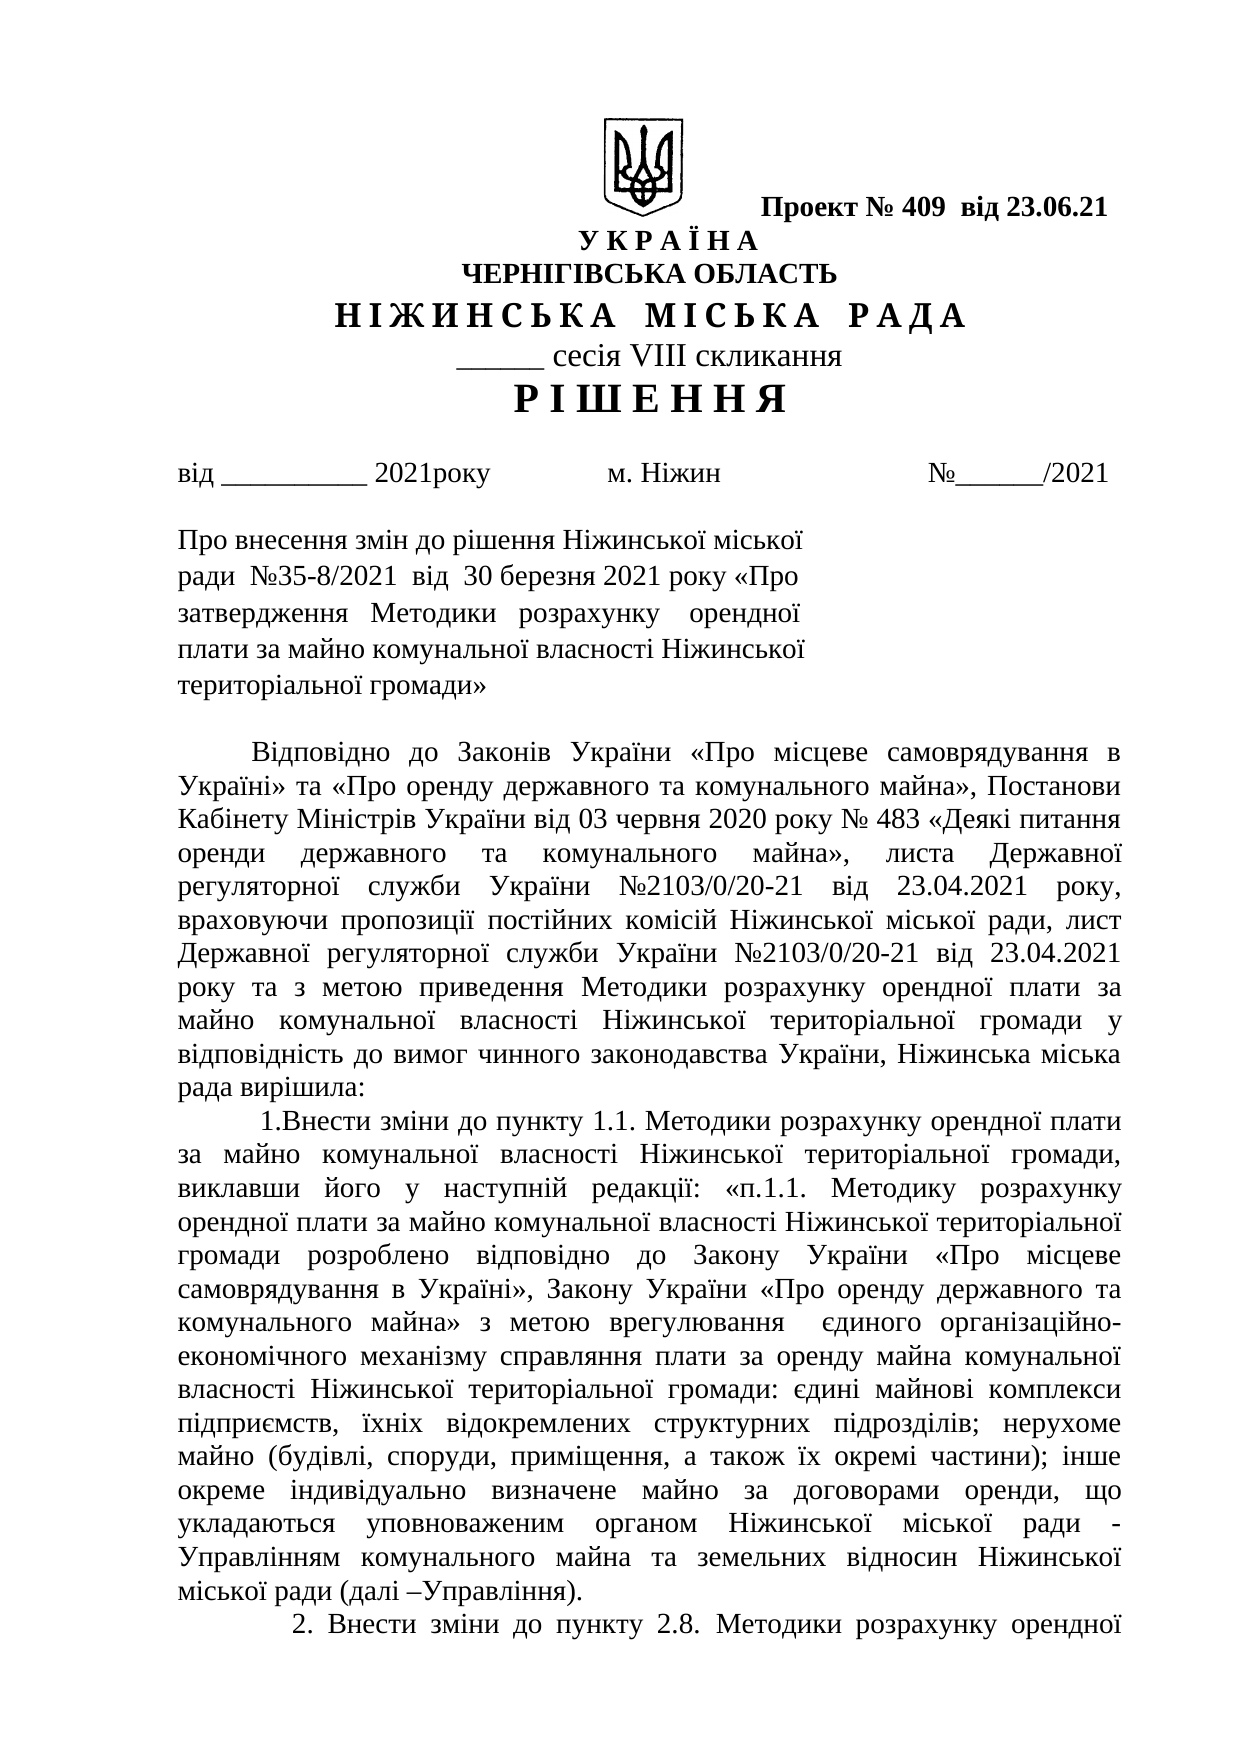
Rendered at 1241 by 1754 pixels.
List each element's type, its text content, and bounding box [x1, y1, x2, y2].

picture [603, 118, 684, 217]
text від __________ 2021року м. Ніжин №______/2021 [177, 455, 1122, 489]
text Про внесення змін до рішення Ніжинської міської [177, 522, 1122, 556]
text Відповідно до Законів України «Про місцеве самоврядування в Україні» та «Про оренду державного та комунального майна», Постанови Кабінету Міністрів України від 03 червня 2020 року № 483 «Деякі питання оренди державного та комунального майна», листа Державної регуляторної служби України №2103/0/20-21 від 23.04.2021 року, враховуючи пропозиції постійних комісій Ніжинської міської ради, лист Державної регуляторної служби України №2103/0/20-21 від 23.04.2021 року та з метою приведення Методики розрахунку орендної плати за майно комунальної власності Ніжинської територіальної громади у відповідність до вимог чинного законодавства України, Ніжинська міська рада вирішила: [177, 734, 1122, 1103]
text 1.Внести зміни до пункту 1.1. Методики розрахунку орендної плати за майно комунальної власності Ніжинської територіальної громади, виклавши його у наступній редакції: «п.1.1. Методику розрахунку орендної плати за майно комунальної власності Ніжинської територіальної громади розроблено відповідно до Закону України «Про місцеве самоврядування в Україні», Закону України «Про оренду державного та комунального майна» з метою врегулювання єдиного організаційно-економічного механізму справляння плати за оренду майна комунальної власності Ніжинської територіальної громади: єдині майнові комплекси підприємств, їхніх відокремлених структурних підрозділів; нерухоме майно (будівлі, споруди, приміщення, а також їх окремі частини); інше окреме індивідуально визначене майно за договорами оренди, що укладаються уповноваженим органом Ніжинської міської ради - Управлінням комунального майна та земельних відносин Ніжинської міської ради (далі –Управління). [177, 1103, 1122, 1606]
text затвердження Методики розрахунку орендної [177, 595, 1122, 628]
text У К Р А Ї Н А [177, 223, 1122, 256]
text територіальної громади» [177, 667, 1122, 701]
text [177, 1606, 1122, 1640]
text Н І Ж И Н С Ь К А М І С Ь К А Р А Д А [177, 297, 1122, 336]
text Р І Ш Е Н Н Я [177, 374, 1122, 422]
text плати за майно комунальної власності Ніжинської [177, 631, 1122, 664]
text ради №35-8/2021 від 30 березня 2021 року «Про [177, 558, 1122, 592]
text Проект № 409 від 23.06.21 [177, 118, 1122, 223]
text ______ сесія VIII скликання [177, 336, 1122, 374]
text ЧЕРНІГІВСЬКА ОБЛАСТЬ [177, 256, 1122, 290]
